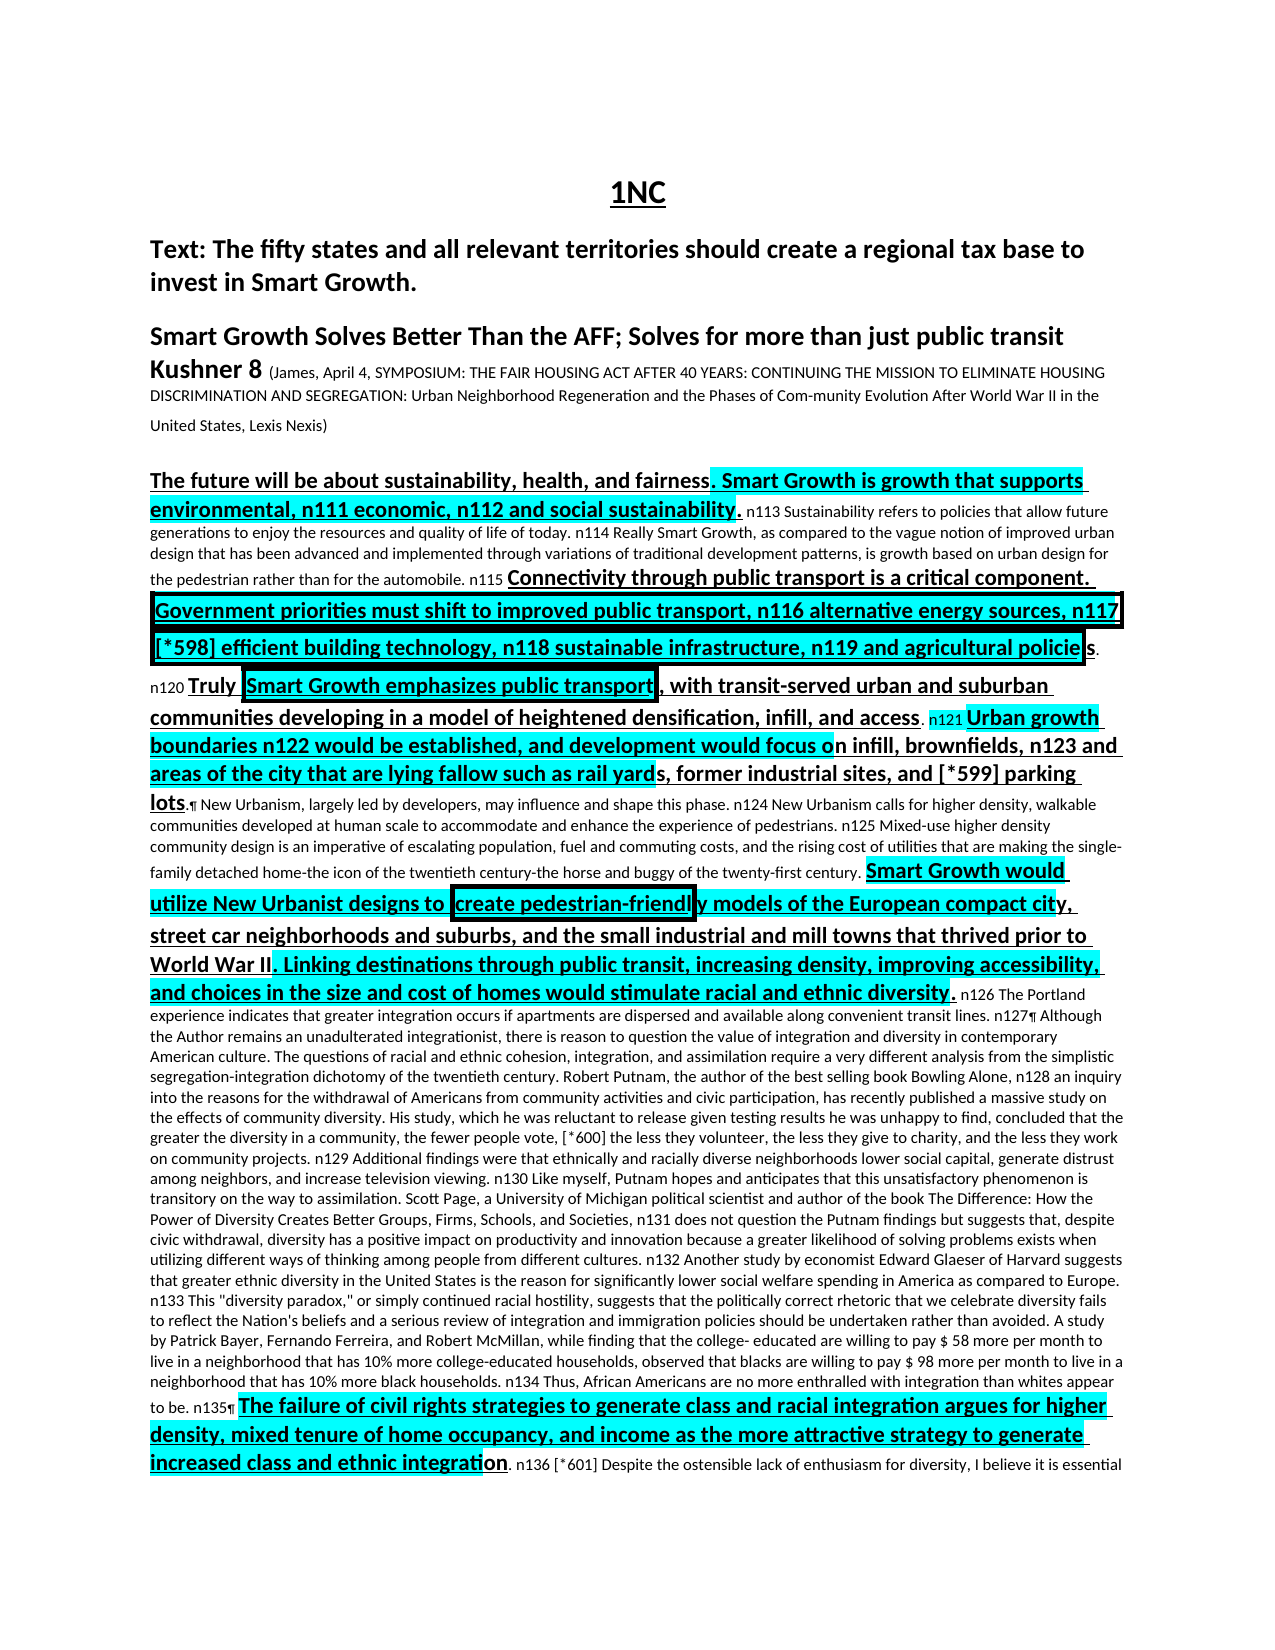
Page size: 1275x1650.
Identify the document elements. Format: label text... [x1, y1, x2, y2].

subtitle Smart Growth Solves Better Than the AFF; Solves for more than just public transit [150, 319, 1125, 352]
subtitle 1NC [150, 171, 1125, 212]
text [150, 629, 1125, 1476]
subtitle Text: The fifty states and all relevant territories should create a regional tax base to invest in Smart Growth. [150, 232, 1125, 298]
text Kushner 8 (James, April 4, SYMPOSIUM: THE FAIR HOUSING ACT AFTER 40 YEARS: CONTINUING THE MISSION TO ELIMINATE HOUSING DISCRIMINATION AND SEGREGATION: Urban Neighborhood Regeneration and the Phases of Com-munity Evolution After World War II in the United States, Lexis Nexis) [150, 352, 1125, 439]
